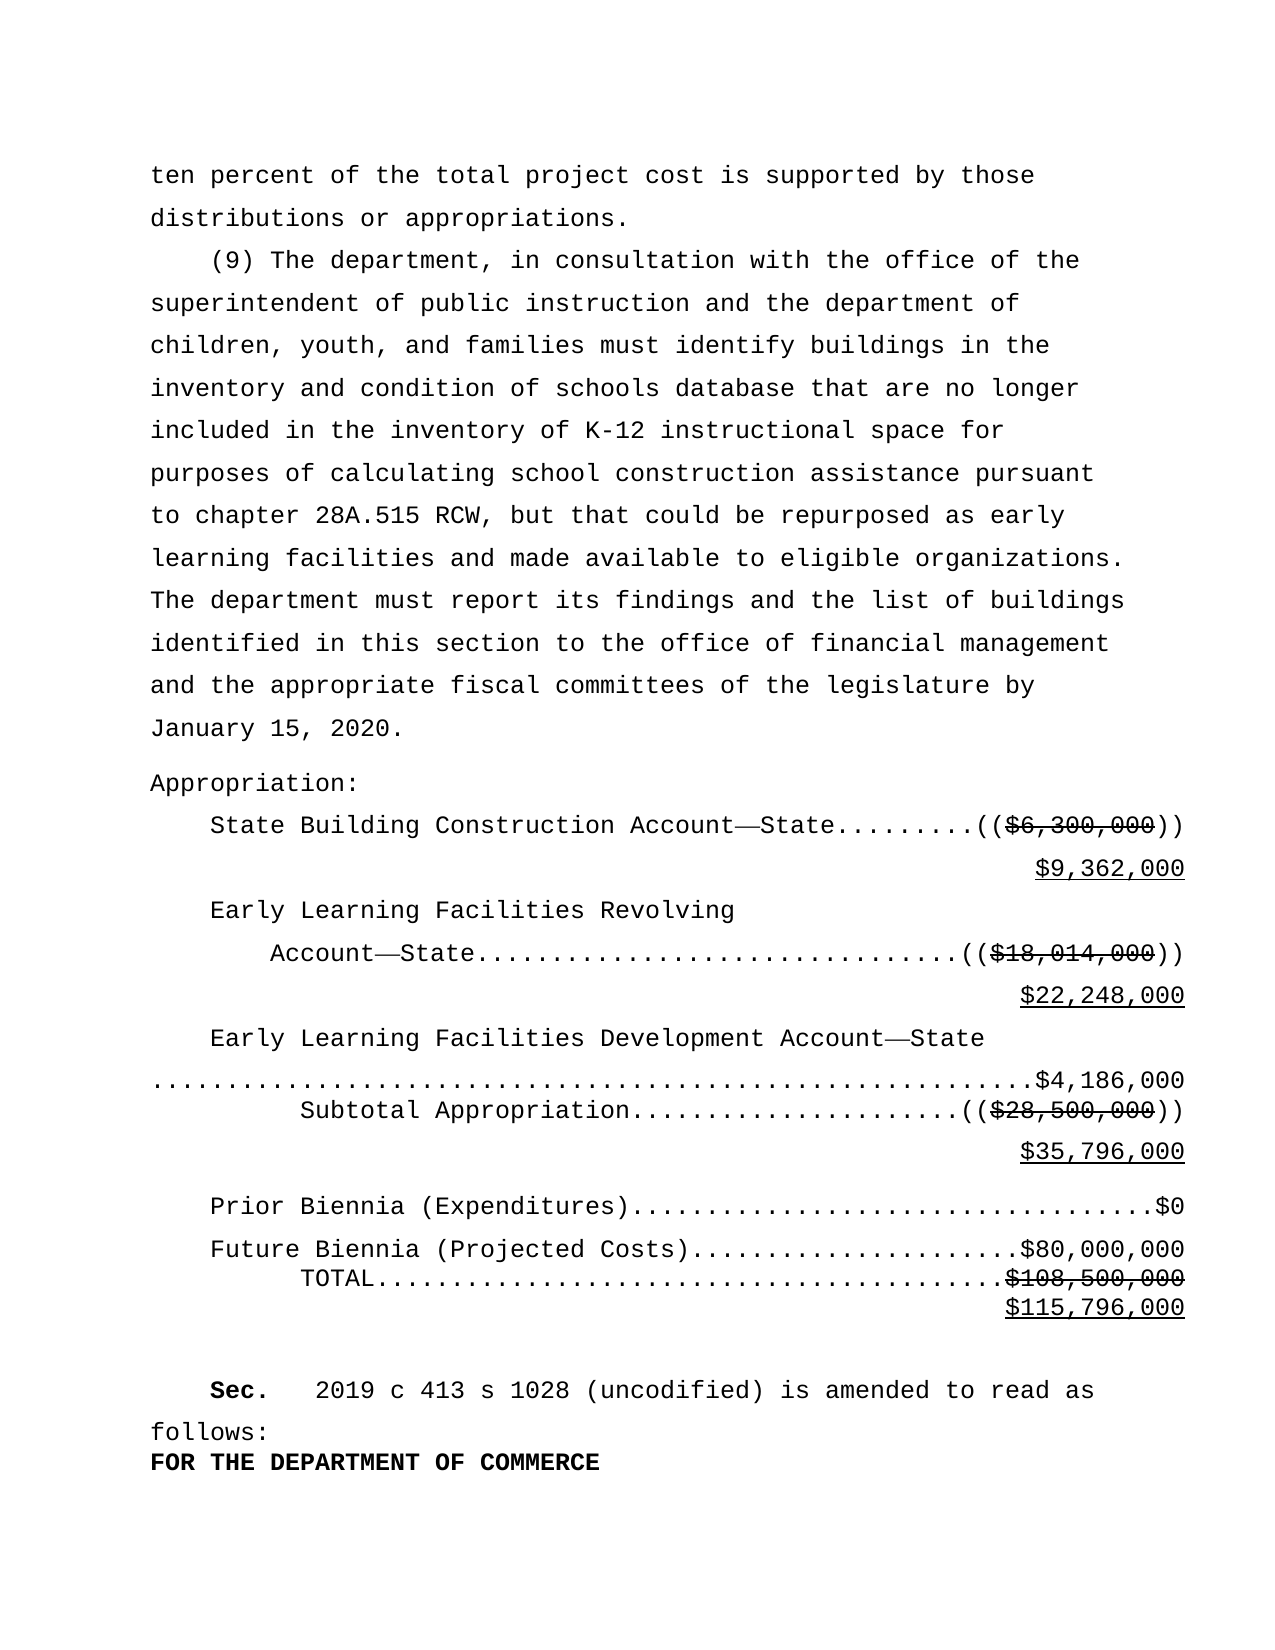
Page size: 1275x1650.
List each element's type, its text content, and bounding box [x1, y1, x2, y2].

text $35,796,000 [150, 1126, 1125, 1168]
text $9,362,000 [150, 842, 1125, 885]
text Sec. 2019 c 413 s 1028 (uncodified) is amended to read as follows: [150, 1364, 1125, 1449]
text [150, 150, 1125, 235]
text Prior Biennia (Expenditures) $0 [150, 1181, 1125, 1223]
text State Building Construction Account—State (($6,300,000)) [150, 800, 1125, 842]
text FOR THE DEPARTMENT OF COMMERCE [150, 1449, 1125, 1477]
text Subtotal Appropriation (($28,500,000)) [150, 1097, 1125, 1126]
text Appropriation: [150, 757, 1125, 800]
text $22,248,000 [150, 970, 1125, 1012]
text Early Learning Facilities Development Account—State $4,186,000 [150, 1012, 1125, 1097]
text Early Learning Facilities Revolving [150, 885, 1125, 927]
text (9) The department, in consultation with the office of the superintendent of public instruction and the department of children, youth, and families must identify buildings in the inventory and condition of schools database that are no longer included in the inventory of K-12 instructional space for purposes of calculating school construction assistance pursuant to chapter 28A.515 RCW, but that could be repurposed as early learning facilities and made available to eligible organizations. The department must report its findings and the list of buildings identified in this section to the office of financial management and the appropriate fiscal committees of the legislature by January 15, 2020. [150, 235, 1125, 745]
text Account—State (($18,014,000)) [150, 927, 1125, 970]
text TOTAL $108,500,000 [150, 1266, 1125, 1294]
text Future Biennia (Projected Costs) $80,000,000 [150, 1223, 1125, 1266]
text $115,796,000 [150, 1294, 1125, 1322]
